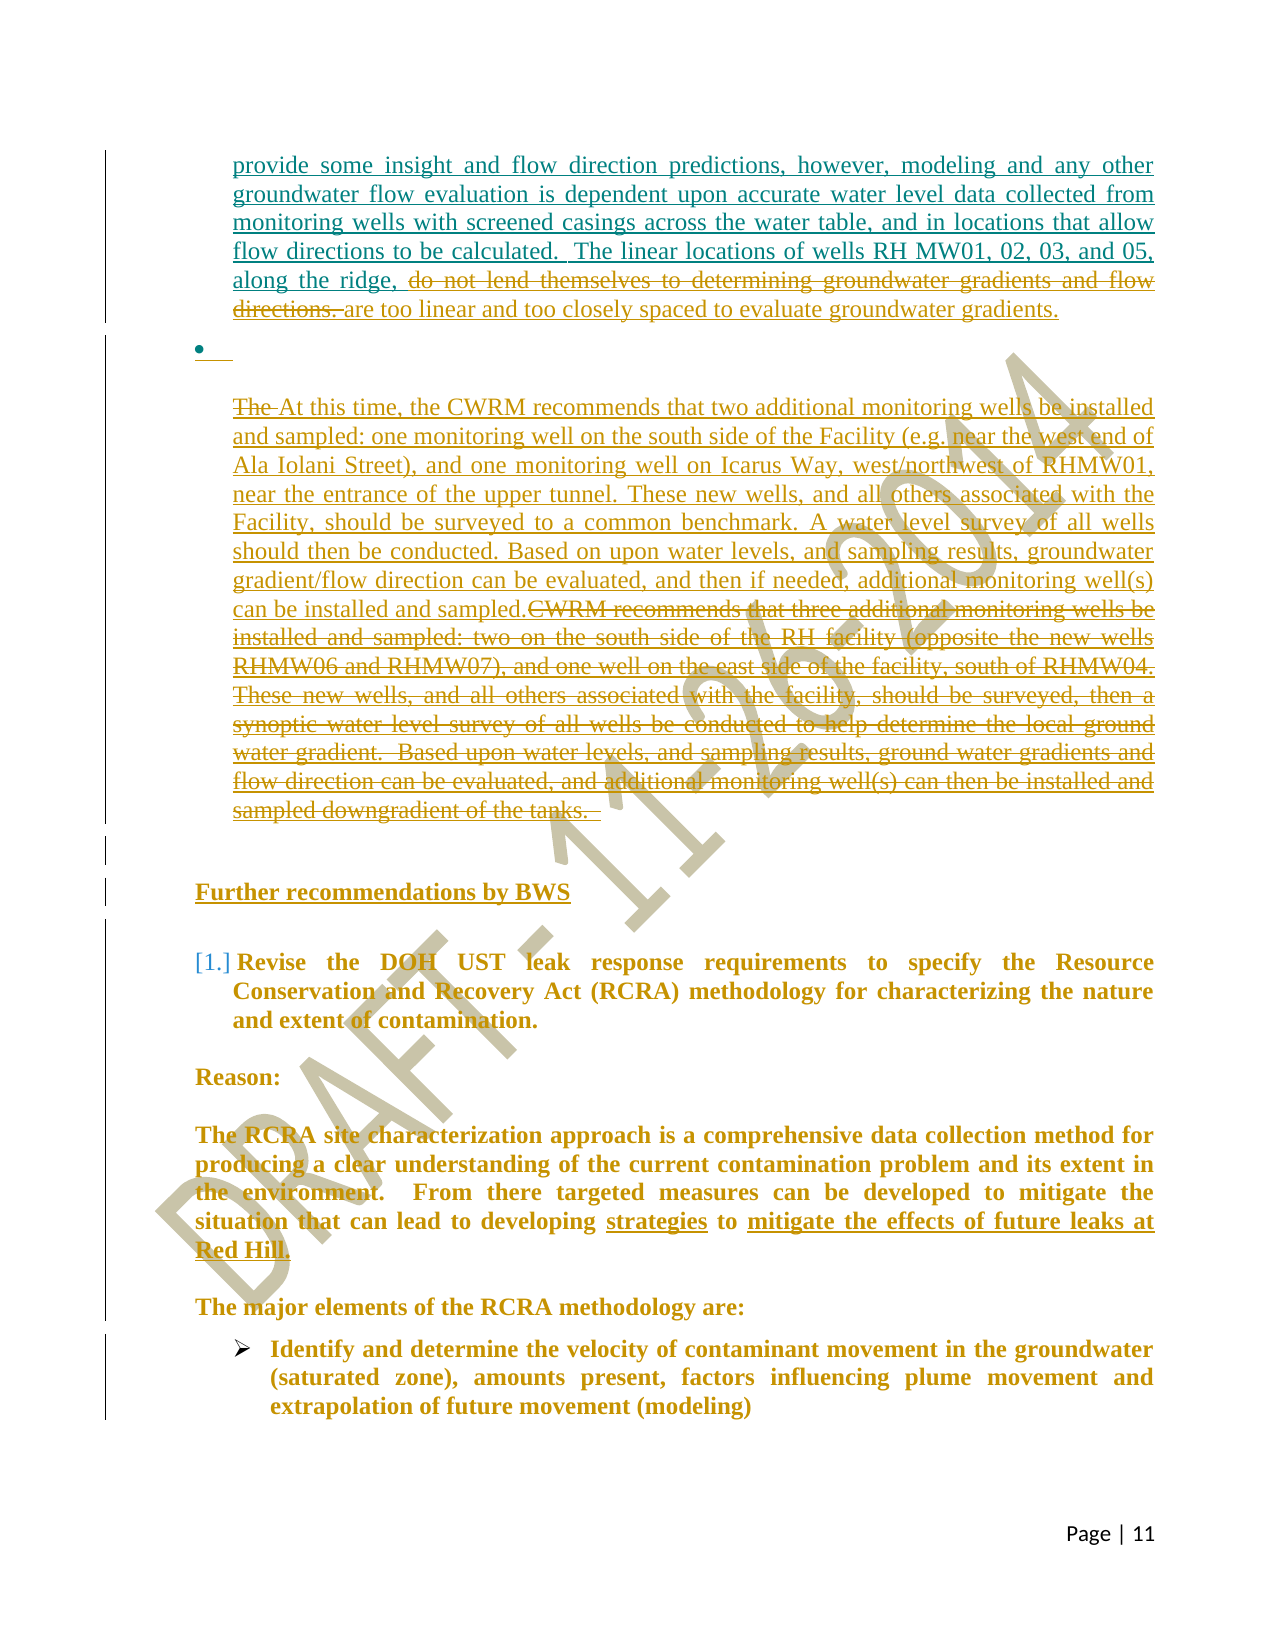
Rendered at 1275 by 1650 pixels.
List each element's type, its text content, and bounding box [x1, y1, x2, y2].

list Identify and determine the velocity of contaminant movement in the groundwater (saturated zone), amounts present, factors influencing plume movement and extrapolation of future movement (modeling) [232, 1334, 1155, 1420]
text The major elements of the RCRA methodology are: [195, 1292, 1155, 1321]
text Reason: [195, 1062, 1155, 1091]
list Revise the DOH UST leak response requirements to specify the Resource Conservation and Recovery Act (RCRA) methodology for characterizing the nature and extent of contamination. [195, 947, 1155, 1034]
text The RCRA site characterization approach is a comprehensive data collection method for producing a clear understanding of the current contamination problem and its extent in the environment. From there targeted measures can be developed to mitigate the situation that can lead to developing strategies to mitigate the effects of future leaks at Red Hill. [195, 1120, 1155, 1264]
text Further recommendations by BWS [195, 877, 1155, 906]
